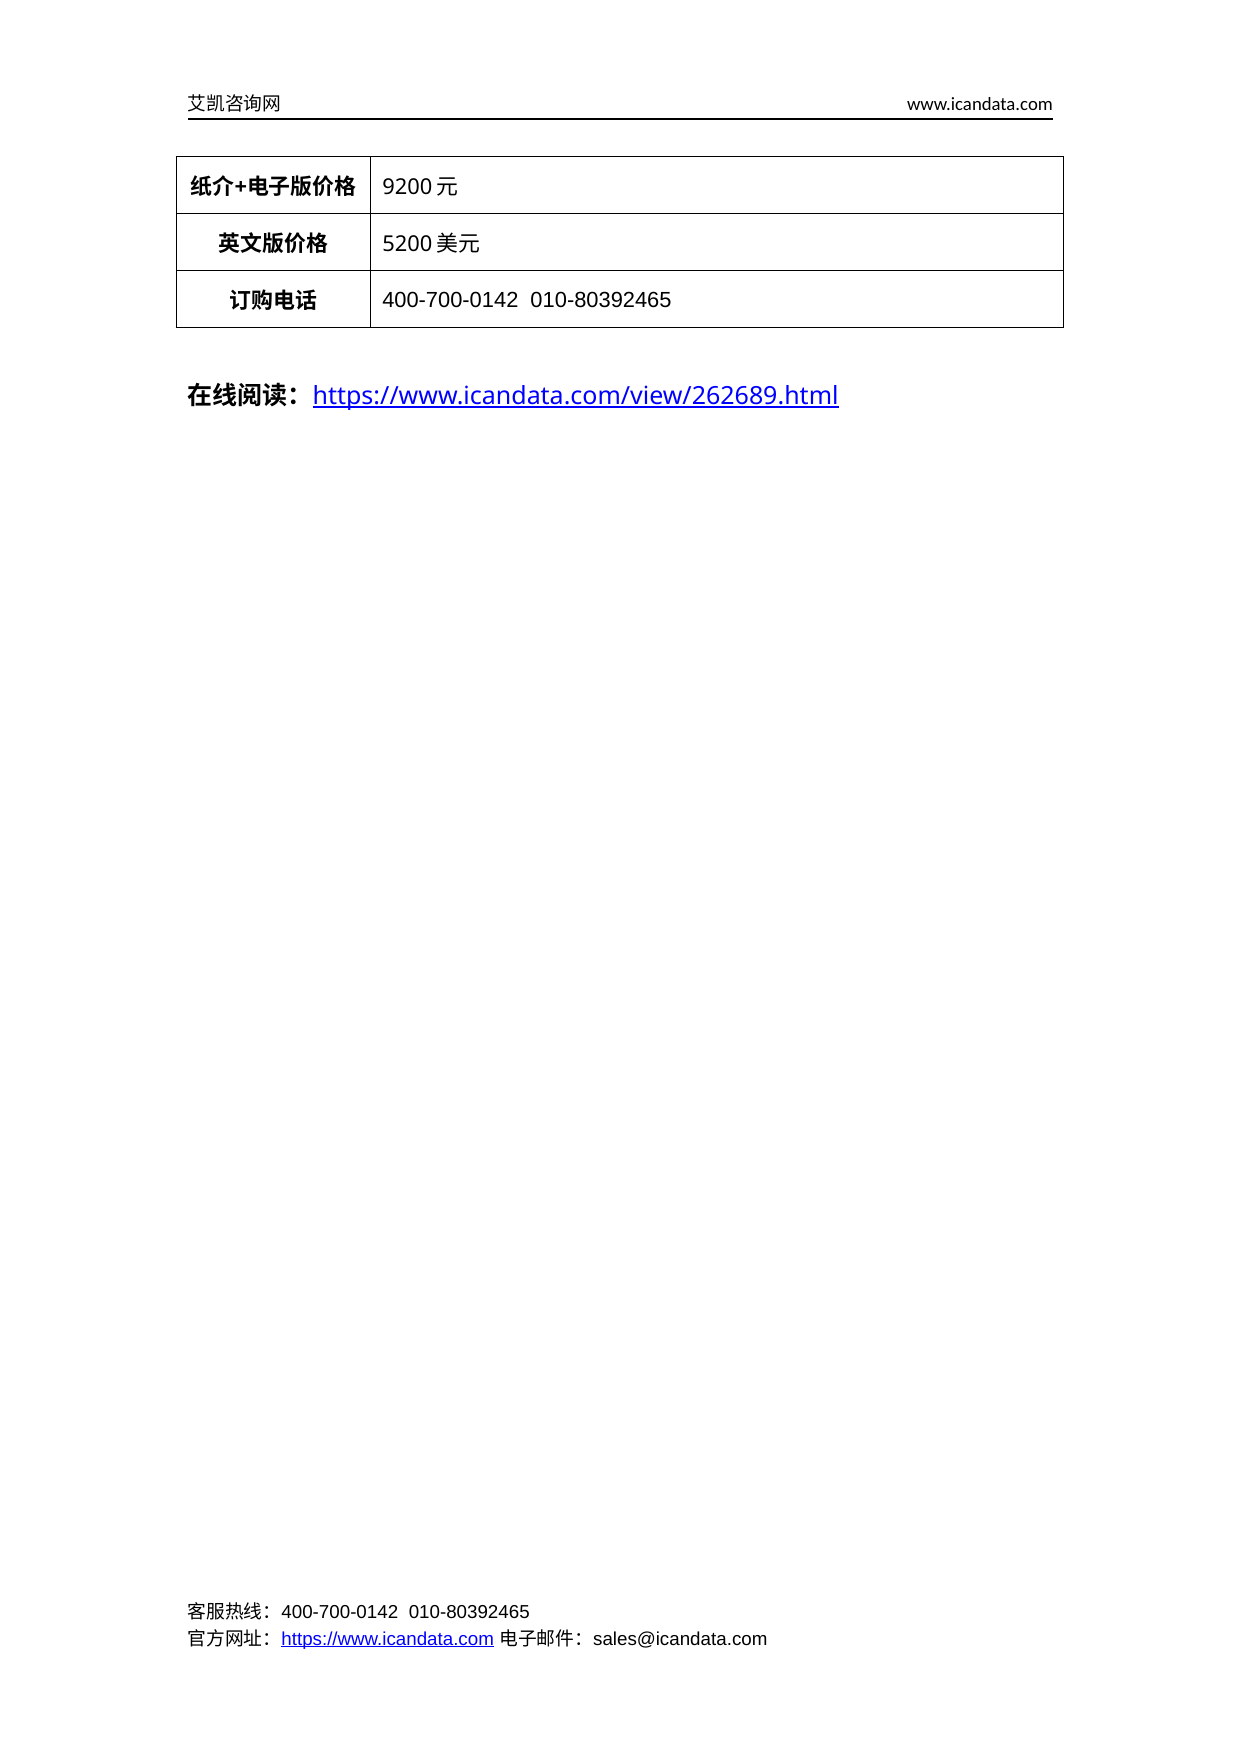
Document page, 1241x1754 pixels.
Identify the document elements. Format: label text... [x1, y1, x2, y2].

table_cell 9200元 [371, 157, 1063, 213]
table_cell 英文版价格 [177, 214, 370, 270]
table_cell 订购电话 [177, 271, 370, 327]
table_cell 纸介+电子版价格 [177, 157, 370, 213]
text 在线阅读：https://www.icandata.com/view/262689.html [187, 361, 1053, 426]
table_cell 5200美元 [371, 214, 1063, 270]
table_cell 400-700-0142 010-80392465 [371, 271, 1063, 327]
